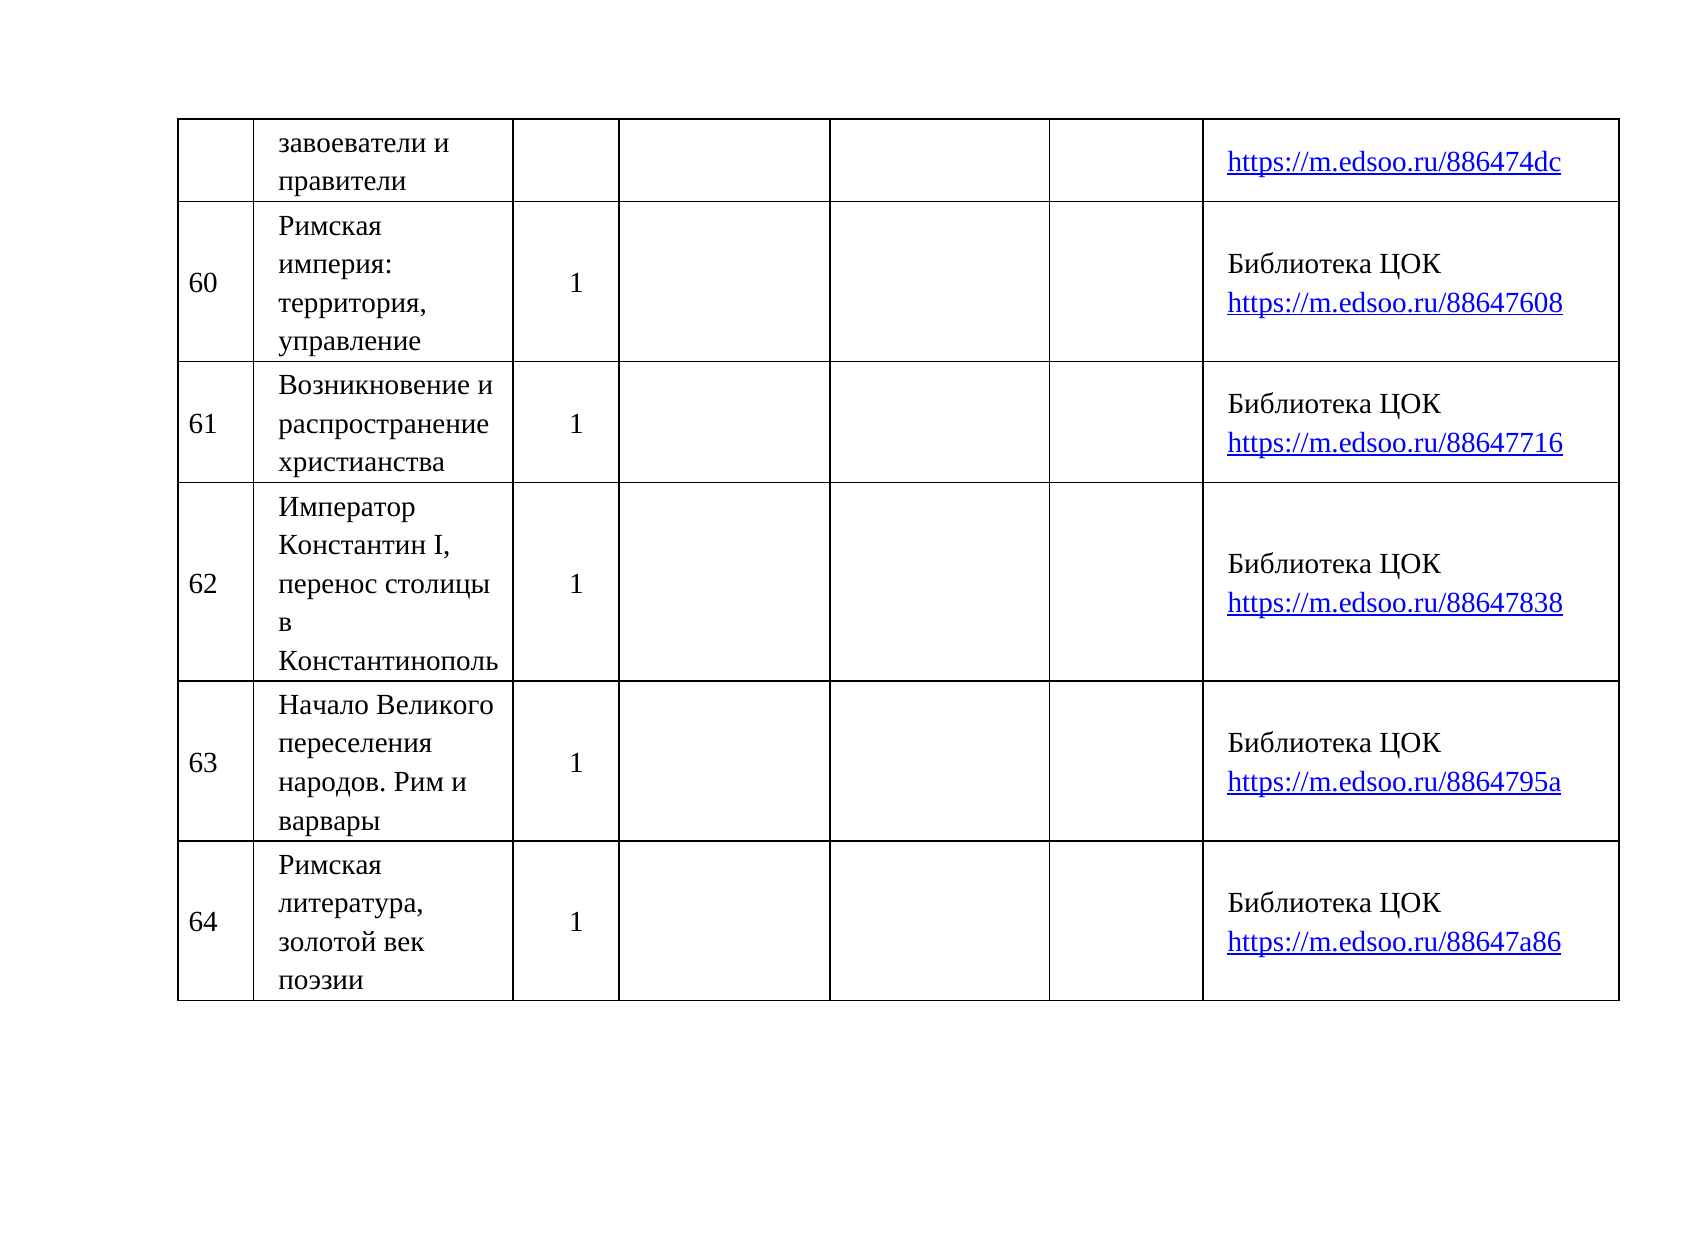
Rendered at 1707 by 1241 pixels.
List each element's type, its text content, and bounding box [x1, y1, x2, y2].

table_cell [831, 120, 1049, 201]
table_cell [620, 842, 829, 1000]
table_cell [620, 202, 829, 361]
table_cell Библиотека ЦОК https://m.edsoo.ru/88647a86 [1204, 842, 1618, 1000]
table_cell [831, 362, 1049, 482]
table_cell Римская литература, золотой век поэзии [254, 842, 512, 1000]
table_cell [831, 202, 1049, 361]
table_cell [254, 120, 512, 201]
table_cell 1 [514, 682, 618, 840]
table_cell [1050, 362, 1202, 482]
table_cell Возникновение и распространение христианства [254, 362, 512, 482]
table_cell 1 [514, 202, 618, 361]
table_cell 59 [179, 120, 253, 201]
table_cell [831, 483, 1049, 680]
table_cell Библиотека ЦОК https://m.edsoo.ru/88647838 [1204, 483, 1618, 680]
table_cell [1050, 842, 1202, 1000]
table_cell Библиотека ЦОК https://m.edsoo.ru/88647608 [1204, 202, 1618, 361]
table_cell [1050, 120, 1202, 201]
table_cell Начало Великого переселения народов. Рим и варвары [254, 682, 512, 840]
table_cell [620, 483, 829, 680]
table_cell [1204, 120, 1618, 201]
table_cell 61 [179, 362, 253, 482]
table_cell Римская империя: территория, управление [254, 202, 512, 361]
table_cell 64 [179, 842, 253, 1000]
table_cell [620, 682, 829, 840]
table_cell 63 [179, 682, 253, 840]
table_cell 62 [179, 483, 253, 680]
table_cell Библиотека ЦОК https://m.edsoo.ru/8864795a [1204, 682, 1618, 840]
table_cell 1 [514, 120, 618, 201]
table_cell [1050, 202, 1202, 361]
table_cell [1050, 682, 1202, 840]
table_cell 60 [179, 202, 253, 361]
table_cell Библиотека ЦОК https://m.edsoo.ru/88647716 [1204, 362, 1618, 482]
table_cell [620, 120, 829, 201]
table_cell [831, 842, 1049, 1000]
table_cell 1 [514, 842, 618, 1000]
table_cell [1050, 483, 1202, 680]
table_cell [831, 682, 1049, 840]
table_cell 1 [514, 483, 618, 680]
table_cell 1 [514, 362, 618, 482]
table_cell Император Константин I, перенос столицы в Константинополь [254, 483, 512, 680]
table_cell [620, 362, 829, 482]
